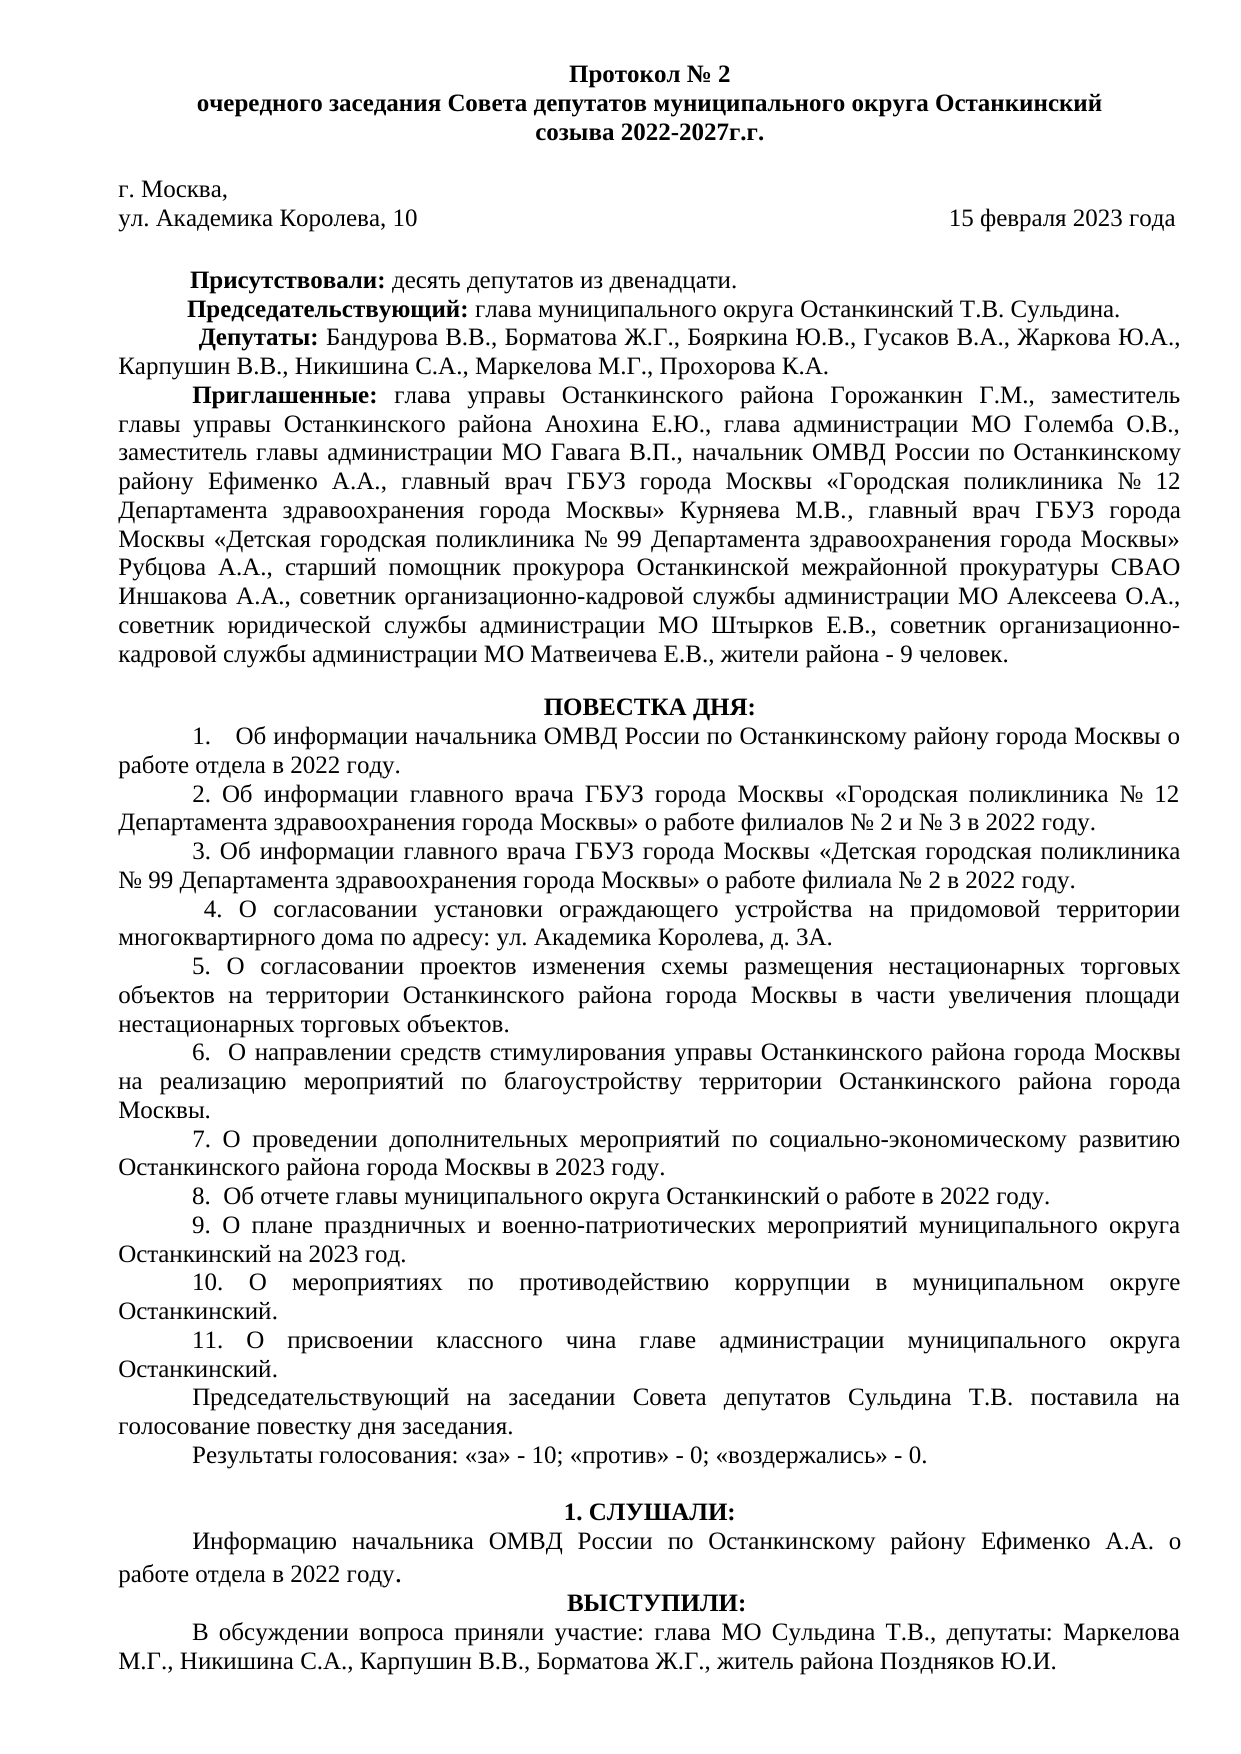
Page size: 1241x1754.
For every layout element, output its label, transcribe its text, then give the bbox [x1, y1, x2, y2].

text ул. Академика Королева, 10 15 февраля 2023 года [118, 203, 1181, 232]
text 10. О мероприятиях по противодействию коррупции в муниципальном округе Останкинский. [118, 1267, 1181, 1325]
text 5. О согласовании проектов изменения схемы размещения нестационарных торговых объектов на территории Останкинского района города Москвы в части увеличения площади нестационарных торговых объектов. [118, 951, 1181, 1037]
text Депутаты: Бандурова В.В., Борматова Ж.Г., Бояркина Ю.В., Гусаков В.А., Жаркова Ю.А., Карпушин В.В., Никишина С.А., Маркелова М.Г., Прохорова К.А. [118, 322, 1181, 380]
text очередного заседания Совета депутатов муниципального округа Останкинский [118, 88, 1181, 117]
text 3. Об информации главного врача ГБУЗ города Москвы «Детская городская поликлиника № 99 Департамента здравоохранения города Москвы» о работе филиала № 2 в 2022 году. [118, 836, 1181, 894]
text 1. СЛУШАЛИ: [118, 1497, 1181, 1526]
text Председательствующий: глава муниципального округа Останкинский Т.В. Сульдина. [118, 294, 1181, 322]
text Информацию начальника ОМВД России по Останкинскому району Ефименко А.А. о работе отдела в 2022 году. [118, 1526, 1181, 1588]
text Председательствующий на заседании Совета депутатов Сульдина Т.В. поставила на голосование повестку дня заседания. [118, 1382, 1181, 1440]
subtitle созыва 2022-2027г.г. [118, 117, 1181, 145]
text 11. О присвоении классного чина главе администрации муниципального округа Останкинский. [118, 1325, 1181, 1382]
text 6. О направлении средств стимулирования управы Останкинского района города Москвы на реализацию мероприятий по благоустройству территории Останкинского района города Москвы. [118, 1037, 1181, 1124]
text ПОВЕСТКА ДНЯ: [118, 692, 1181, 721]
text Приглашенные: глава управы Останкинского района Горожанкин Г.М., заместитель главы управы Останкинского района Анохина Е.Ю., глава администрации МО Големба О.В., заместитель главы администрации МО Гавага В.П., начальник ОМВД России по Останкинскому району Ефименко А.А., главный врач ГБУЗ города Москвы «Городская поликлиника № 12 Департамента здравоохранения города Москвы» Курняева М.В., главный врач ГБУЗ города Москвы «Детская городская поликлиника № 99 Департамента здравоохранения города Москвы» Рубцова А.А., старший помощник прокурора Останкинской межрайонной прокуратуры СВАО Иншакова А.А., советник организационно-кадровой службы администрации МО Алексеева О.А., советник юридической службы администрации МО Штырков Е.В., советник организационно-кадровой службы администрации МО Матвеичева Е.В., жители района - 9 человек. [118, 380, 1181, 667]
text 2. Об информации главного врача ГБУЗ города Москвы «Городская поликлиника № 12 Департамента здравоохранения города Москвы» о работе филиалов № 2 и № 3 в 2022 году. [118, 779, 1181, 836]
text 9. О плане праздничных и военно-патриотических мероприятий муниципального округа Останкинский на 2023 год. [118, 1210, 1181, 1267]
text Присутствовали: десять депутатов из двенадцати. [118, 265, 1181, 294]
text 4. О согласовании установки ограждающего устройства на придомовой территории многоквартирного дома по адресу: ул. Академика Королева, д. 3А. [118, 894, 1181, 951]
text 8. Об отчете главы муниципального округа Останкинский о работе в 2022 году. [118, 1181, 1181, 1210]
text В обсуждении вопроса приняли участие: глава МО Сульдина Т.В., депутаты: Маркелова М.Г., Никишина С.А., Карпушин В.В., Борматова Ж.Г., житель района Поздняков Ю.И. [118, 1617, 1181, 1675]
text ВЫСТУПИЛИ: [118, 1588, 1181, 1617]
text Результаты голосования: «за» - 10; «против» - 0; «воздержались» - 0. [118, 1440, 1181, 1469]
text 7. О проведении дополнительных мероприятий по социально-экономическому развитию Останкинского района города Москвы в 2023 году. [118, 1124, 1181, 1181]
text г. Москва, [118, 174, 1181, 203]
list Об информации начальника ОМВД России по Останкинскому району города Москвы о работе отдела в 2022 году. [118, 721, 1181, 779]
text Протокол № 2 [118, 59, 1181, 88]
